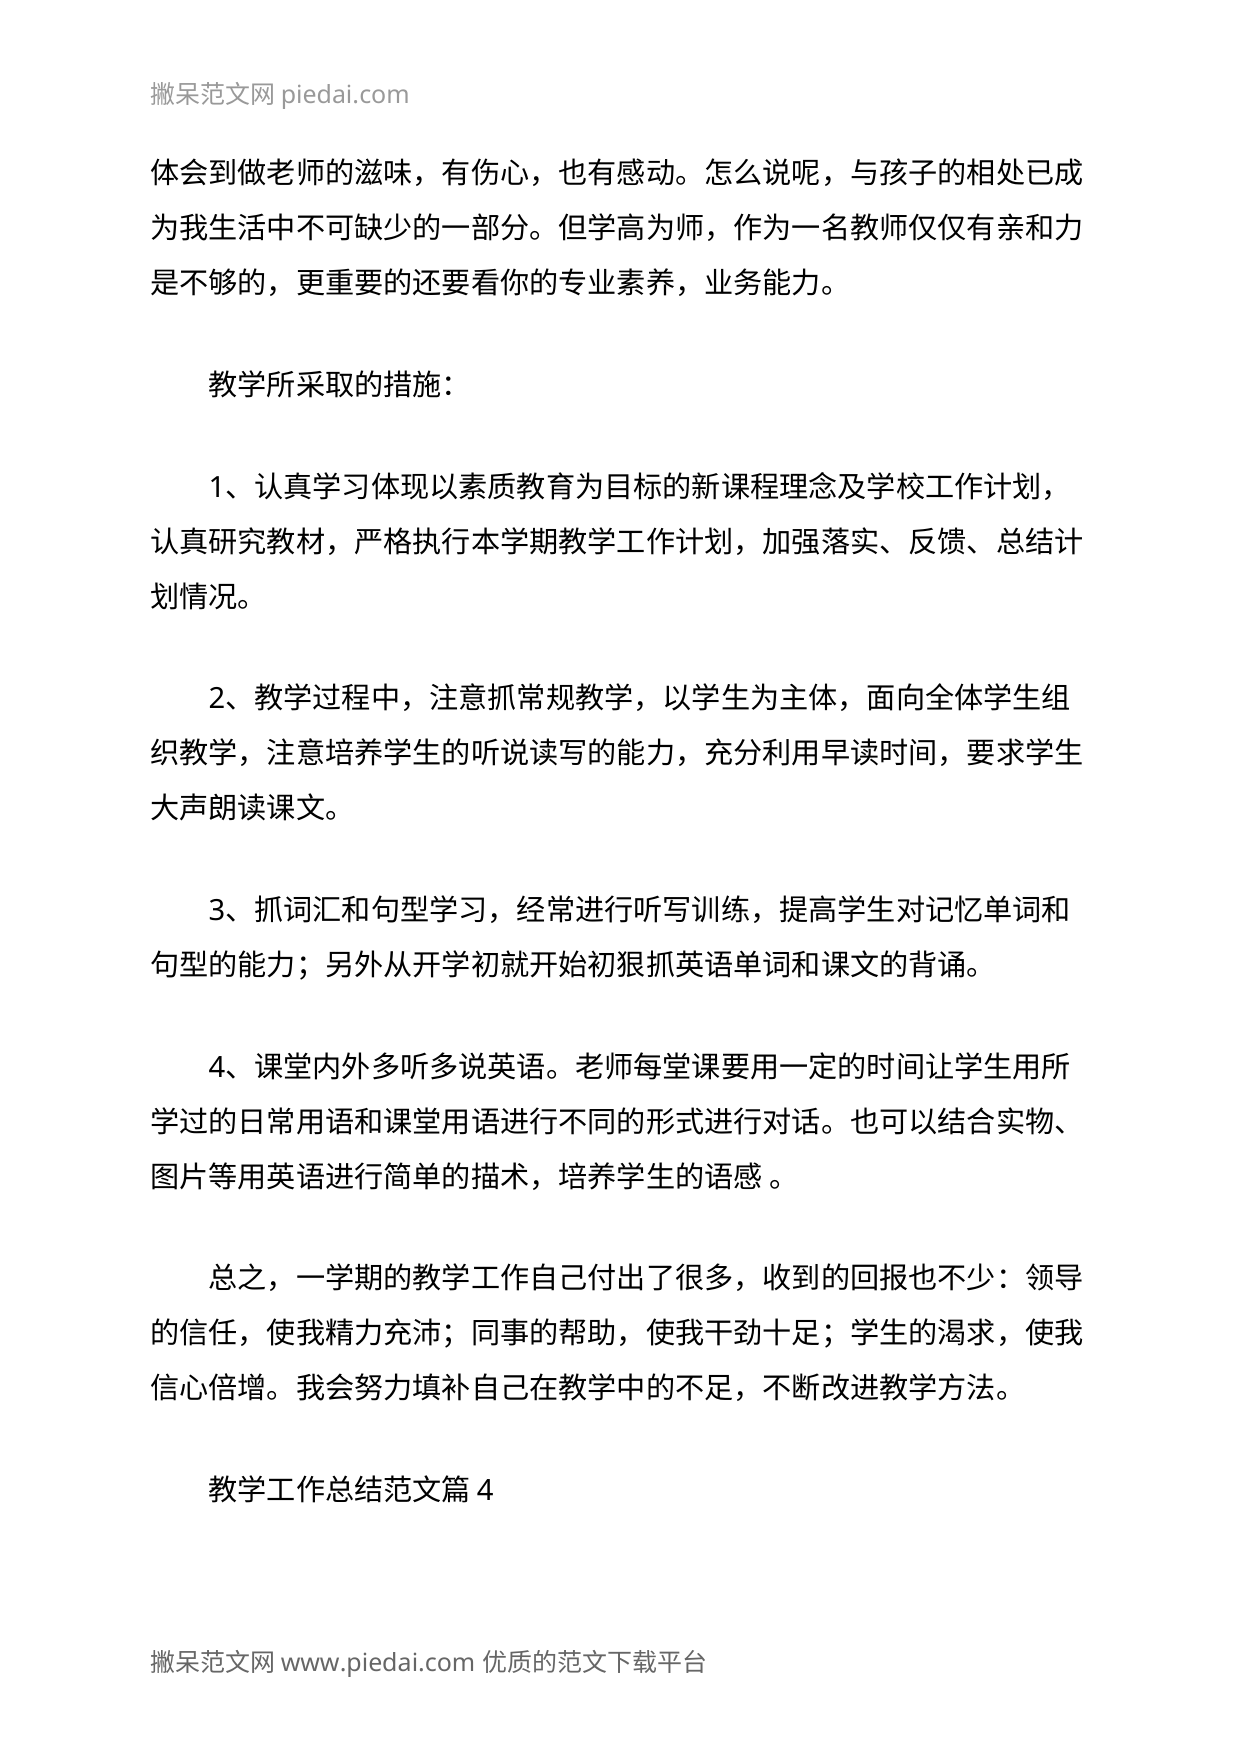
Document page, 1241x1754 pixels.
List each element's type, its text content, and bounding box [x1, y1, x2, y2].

text 3、抓词汇和句型学习，经常进行听写训练，提高学生对记忆单词和句型的能力；另外从开学初就开始初狠抓英语单词和课文的背诵。 [150, 887, 1090, 984]
text 2、教学过程中，注意抓常规教学，以学生为主体，面向全体学生组织教学，注意培养学生的听说读写的能力，充分利用早读时间，要求学生大声朗读课文。 [150, 675, 1090, 827]
text 教学工作总结范文篇4 [150, 1467, 1090, 1509]
text 总之，一学期的教学工作自己付出了很多，收到的回报也不少：领导的信任，使我精力充沛；同事的帮助，使我干劲十足；学生的渴求，使我信心倍增。我会努力填补自己在教学中的不足，不断改进教学方法。 [150, 1255, 1090, 1407]
text 4、课堂内外多听多说英语。老师每堂课要用一定的时间让学生用所学过的日常用语和课堂用语进行不同的形式进行对话。也可以结合实物、图片等用英语进行简单的描术，培养学生的语感 。 [150, 1043, 1090, 1196]
text 1、认真学习体现以素质教育为目标的新课程理念及学校工作计划，认真研究教材，严格执行本学期教学工作计划，加强落实、反馈、总结计划情况。 [150, 463, 1090, 616]
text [150, 150, 1090, 302]
text 教学所采取的措施： [150, 362, 1090, 404]
